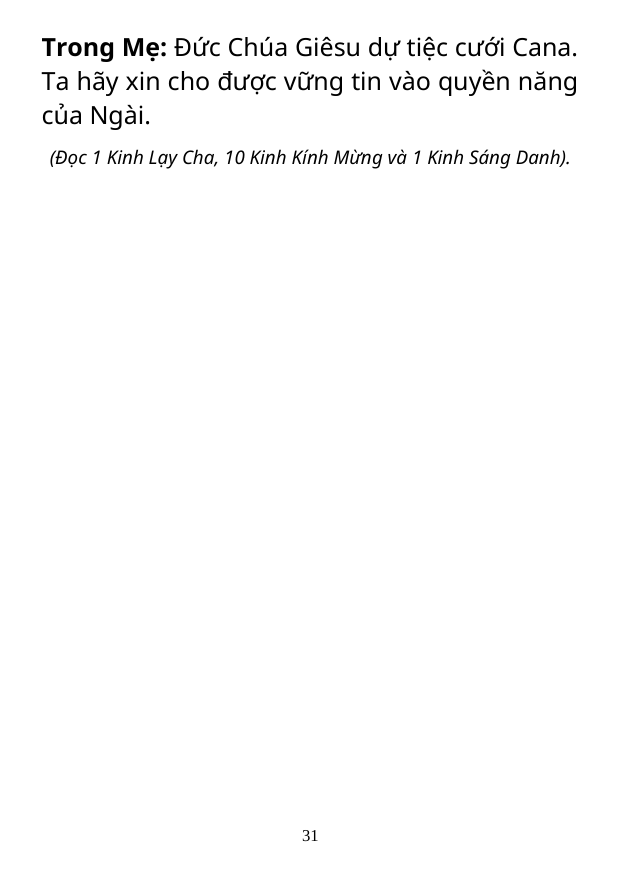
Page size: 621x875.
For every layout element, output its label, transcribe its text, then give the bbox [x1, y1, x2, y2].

text Trong Mẹ: Đức Chúa Giêsu dự tiệc cưới Cana. Ta hãy xin cho được vững tin vào quyền năng của Ngài. [41, 29, 579, 132]
text (Đọc 1 Kinh Lạy Cha, 10 Kinh Kính Mừng và 1 Kinh Sáng Danh). [41, 144, 579, 170]
